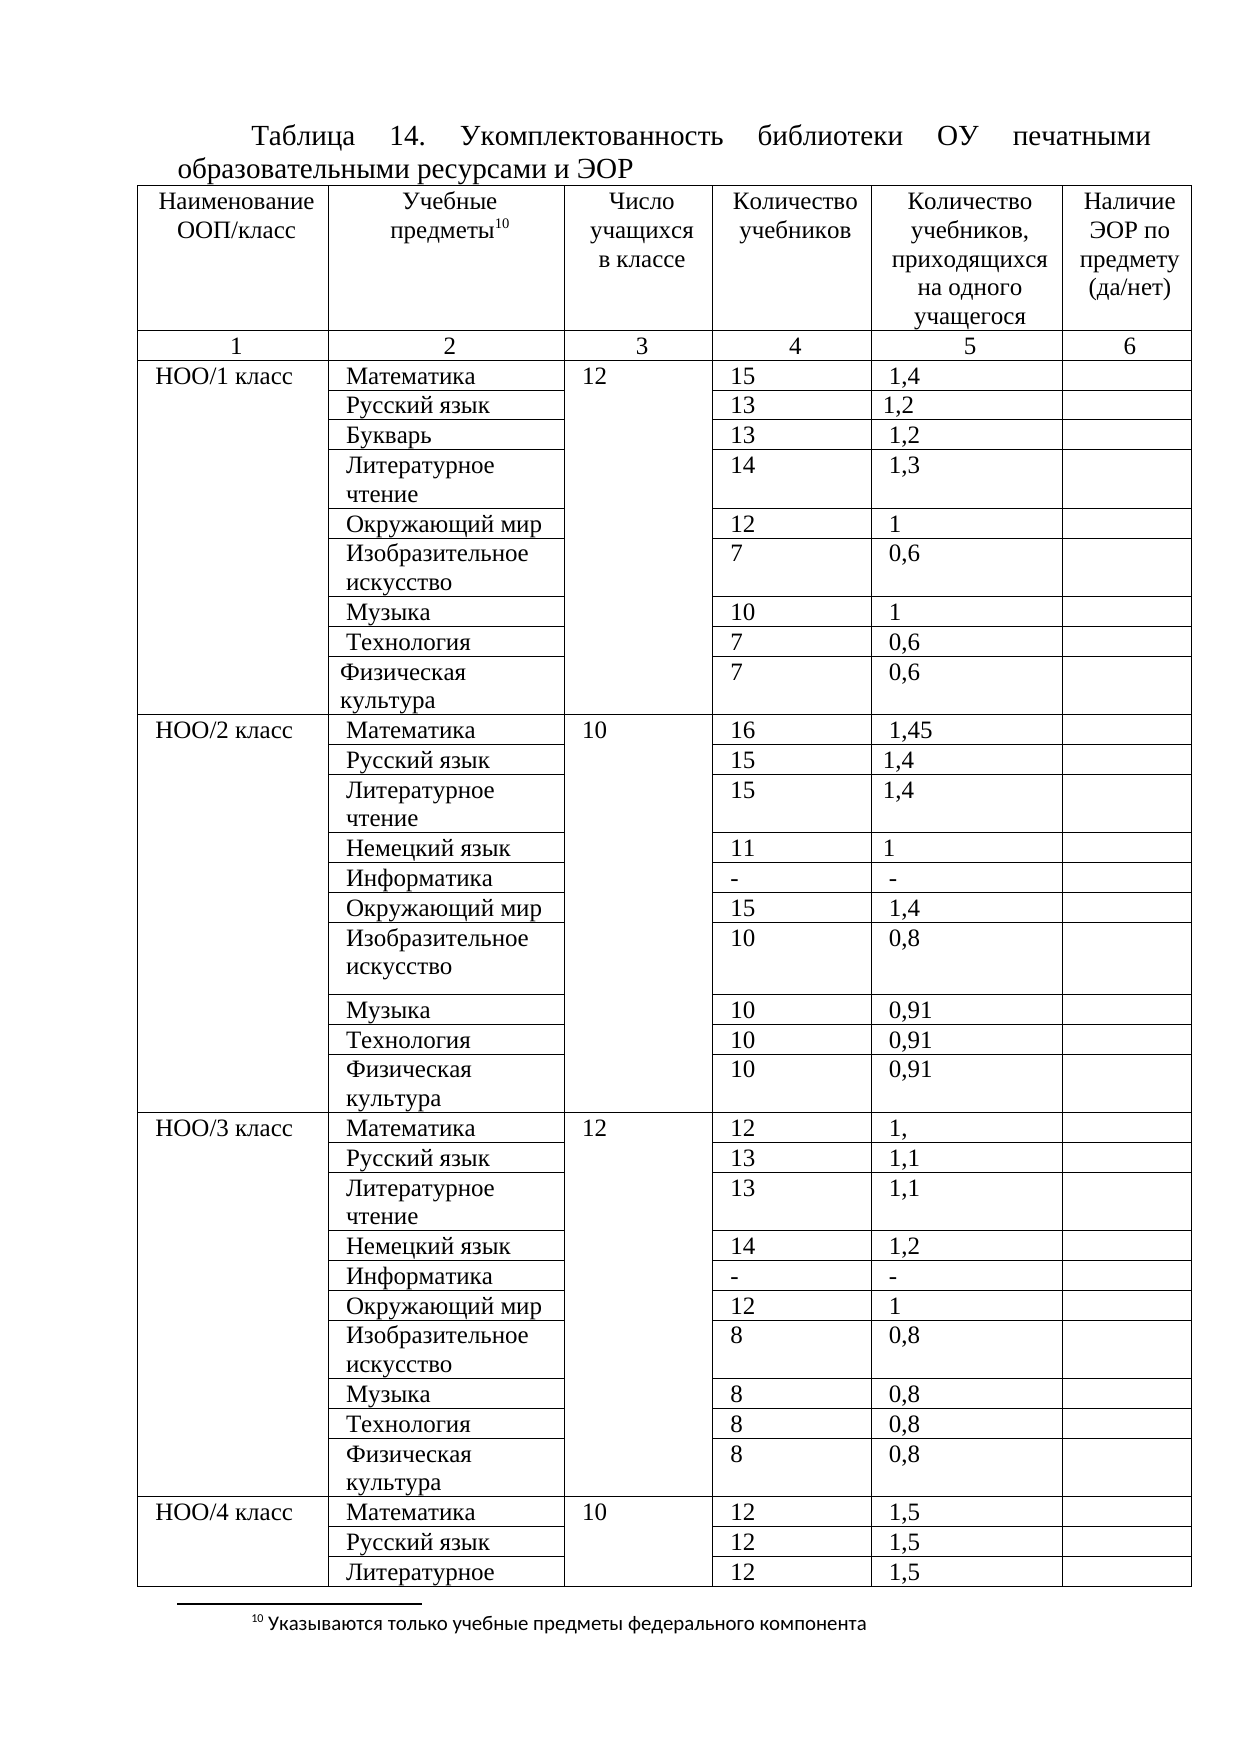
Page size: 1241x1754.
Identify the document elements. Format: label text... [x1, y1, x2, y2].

table_cell [1063, 923, 1191, 994]
table_cell 0,6 [872, 657, 1062, 714]
table_cell 1,2 [872, 391, 1062, 419]
table_cell 0,8 [872, 923, 1062, 994]
table_cell 1,2 [872, 420, 1062, 449]
table_cell 12 [713, 1527, 871, 1556]
table_cell [1063, 1113, 1191, 1142]
table_cell Литературное чтение [329, 1173, 564, 1230]
table_cell 1,4 [872, 361, 1062, 389]
table_cell 1,5 [872, 1497, 1062, 1526]
table_cell [1063, 715, 1191, 744]
table_cell [1063, 1261, 1191, 1290]
table_cell Окружающий мир [329, 509, 564, 537]
table_cell Изобразительное искусство [329, 1321, 564, 1378]
table_cell 10 [713, 597, 871, 626]
table_cell 1,1 [872, 1173, 1062, 1230]
table_cell 0,8 [872, 1439, 1062, 1496]
table_cell [1063, 420, 1191, 449]
table_cell 12 [713, 509, 871, 537]
table_cell 16 [713, 715, 871, 744]
table_cell Литературное чтение [329, 1557, 564, 1586]
table_cell Изобразительное искусство [329, 923, 564, 994]
table_cell [1063, 509, 1191, 537]
table_cell [1063, 361, 1191, 389]
table_cell 0,8 [872, 1321, 1062, 1378]
table_cell 0,8 [872, 1379, 1062, 1408]
table_cell 2 [329, 331, 564, 360]
table_cell 8 [713, 1321, 871, 1378]
table_cell 0,91 [872, 1055, 1062, 1112]
table_cell 3 [565, 331, 712, 360]
table_cell - [872, 863, 1062, 892]
table_cell 15 [713, 775, 871, 832]
table_cell - [872, 1261, 1062, 1290]
table_cell [1063, 1497, 1191, 1526]
table_cell [1063, 657, 1191, 714]
table_header Наименование ООП/класс [138, 186, 328, 330]
table_cell Математика [329, 715, 564, 744]
table_cell Русский язык [329, 1527, 564, 1556]
table_cell [1063, 1291, 1191, 1319]
table_cell 12 [713, 1497, 871, 1526]
table_cell Окружающий мир [329, 893, 564, 922]
table_cell Технология [329, 1409, 564, 1438]
table_cell Информатика [329, 863, 564, 892]
table_header Количество учебников, приходящихся на одного учащегося [872, 186, 1062, 330]
table_cell 5 [872, 331, 1062, 360]
table_cell 7 [713, 539, 871, 596]
table_cell [1063, 1557, 1191, 1586]
table_cell 1 [872, 597, 1062, 626]
table_cell 0,6 [872, 627, 1062, 656]
table_cell 6 [1063, 331, 1191, 360]
table_cell 10 [713, 923, 871, 994]
table_cell [1063, 1321, 1191, 1378]
table_cell [1063, 1143, 1191, 1172]
table_cell 0,91 [872, 995, 1062, 1024]
table_cell 10 [713, 995, 871, 1024]
table_cell 8 [713, 1439, 871, 1496]
table_cell 11 [713, 833, 871, 862]
table_cell Литературное чтение [329, 775, 564, 832]
table_cell 1 [872, 1291, 1062, 1319]
table_cell [1063, 893, 1191, 922]
table_cell [1063, 745, 1191, 774]
table_cell 0,91 [872, 1025, 1062, 1053]
table_cell 12 [565, 1113, 712, 1496]
table_cell Русский язык [329, 745, 564, 774]
table_cell Математика [329, 1113, 564, 1142]
table_cell [1063, 1231, 1191, 1260]
table_cell 0,8 [872, 1409, 1062, 1438]
table_cell 13 [713, 1143, 871, 1172]
table_cell 10 [565, 1497, 712, 1586]
table_cell 12 [713, 1113, 871, 1142]
table_cell [1063, 775, 1191, 832]
table_cell 8 [713, 1379, 871, 1408]
table_cell 1,5 [872, 1557, 1062, 1586]
table_cell [1063, 391, 1191, 419]
table_cell Физическая культура [329, 657, 564, 714]
table_cell 1,45 [872, 715, 1062, 744]
table_cell [1063, 1439, 1191, 1496]
table_cell 0,6 [872, 539, 1062, 596]
table_cell НОО/3 класс [138, 1113, 328, 1496]
table_cell 4 [713, 331, 871, 360]
table_cell Физическая культура [329, 1439, 564, 1496]
table_cell - [713, 863, 871, 892]
table_cell Математика [329, 1497, 564, 1526]
table_cell Немецкий язык [329, 1231, 564, 1260]
table_cell 1, [872, 1113, 1062, 1142]
table_cell 10 [565, 715, 712, 1112]
table_cell 1 [138, 331, 328, 360]
table_cell Информатика [329, 1261, 564, 1290]
table_cell Литературное чтение [329, 450, 564, 508]
table_cell Физическая культура [329, 1055, 564, 1112]
table_header Учебные предметы [329, 186, 564, 330]
table_cell Изобразительное искусство [329, 539, 564, 596]
table_cell 12 [565, 361, 712, 714]
table_cell Букварь [329, 420, 564, 449]
table_cell Технология [329, 1025, 564, 1053]
table_cell - [713, 1261, 871, 1290]
table_cell 12 [713, 1557, 871, 1586]
table_cell 14 [713, 1231, 871, 1260]
table_cell 10 [713, 1025, 871, 1053]
table_header Наличие ЭОР по предмету (да/нет) [1063, 186, 1191, 330]
table_cell Русский язык [329, 391, 564, 419]
table_cell 1,1 [872, 1143, 1062, 1172]
table_cell 1 [872, 833, 1062, 862]
table_cell НОО/1 класс [138, 361, 328, 714]
table_cell 14 [713, 450, 871, 508]
table_cell 1,3 [872, 450, 1062, 508]
table_cell 1,4 [872, 745, 1062, 774]
table_cell Музыка [329, 1379, 564, 1408]
table_cell 15 [713, 745, 871, 774]
table_cell Технология [329, 627, 564, 656]
table_cell [1063, 1409, 1191, 1438]
table_cell НОО/2 класс [138, 715, 328, 1112]
table_cell 15 [713, 361, 871, 389]
table_cell 1 [872, 509, 1062, 537]
table_cell [1063, 833, 1191, 862]
table_cell 15 [713, 893, 871, 922]
table_cell [1063, 1379, 1191, 1408]
table_cell 12 [713, 1291, 871, 1319]
table_cell [1063, 863, 1191, 892]
table_cell [1063, 597, 1191, 626]
table_cell Музыка [329, 597, 564, 626]
table_cell 8 [713, 1409, 871, 1438]
table_cell [1063, 1055, 1191, 1112]
table_cell Окружающий мир [329, 1291, 564, 1319]
table_cell 7 [713, 657, 871, 714]
table_cell 13 [713, 420, 871, 449]
table_cell Немецкий язык [329, 833, 564, 862]
table_cell [1063, 1025, 1191, 1053]
table_cell 1,5 [872, 1527, 1062, 1556]
text Таблица 14. Укомплектованность библиотеки ОУ печатными образовательными ресурсами и ЭОР [177, 118, 1152, 185]
table_cell Русский язык [329, 1143, 564, 1172]
table_cell 13 [713, 1173, 871, 1230]
table_cell [1063, 539, 1191, 596]
table_cell [1063, 1527, 1191, 1556]
table_header Количество учебников [713, 186, 871, 330]
table_cell 1,2 [872, 1231, 1062, 1260]
table_cell [1063, 1173, 1191, 1230]
table_cell [1063, 450, 1191, 508]
table_cell Математика [329, 361, 564, 389]
table_cell 10 [713, 1055, 871, 1112]
table_cell 13 [713, 391, 871, 419]
table_cell [1063, 627, 1191, 656]
table_cell 1,4 [872, 775, 1062, 832]
table_cell [1063, 995, 1191, 1024]
table_cell НОО/4 класс [138, 1497, 328, 1586]
table_header Число учащихся в классе [565, 186, 712, 330]
table_cell 7 [713, 627, 871, 656]
table_cell Музыка [329, 995, 564, 1024]
table_cell 1,4 [872, 893, 1062, 922]
